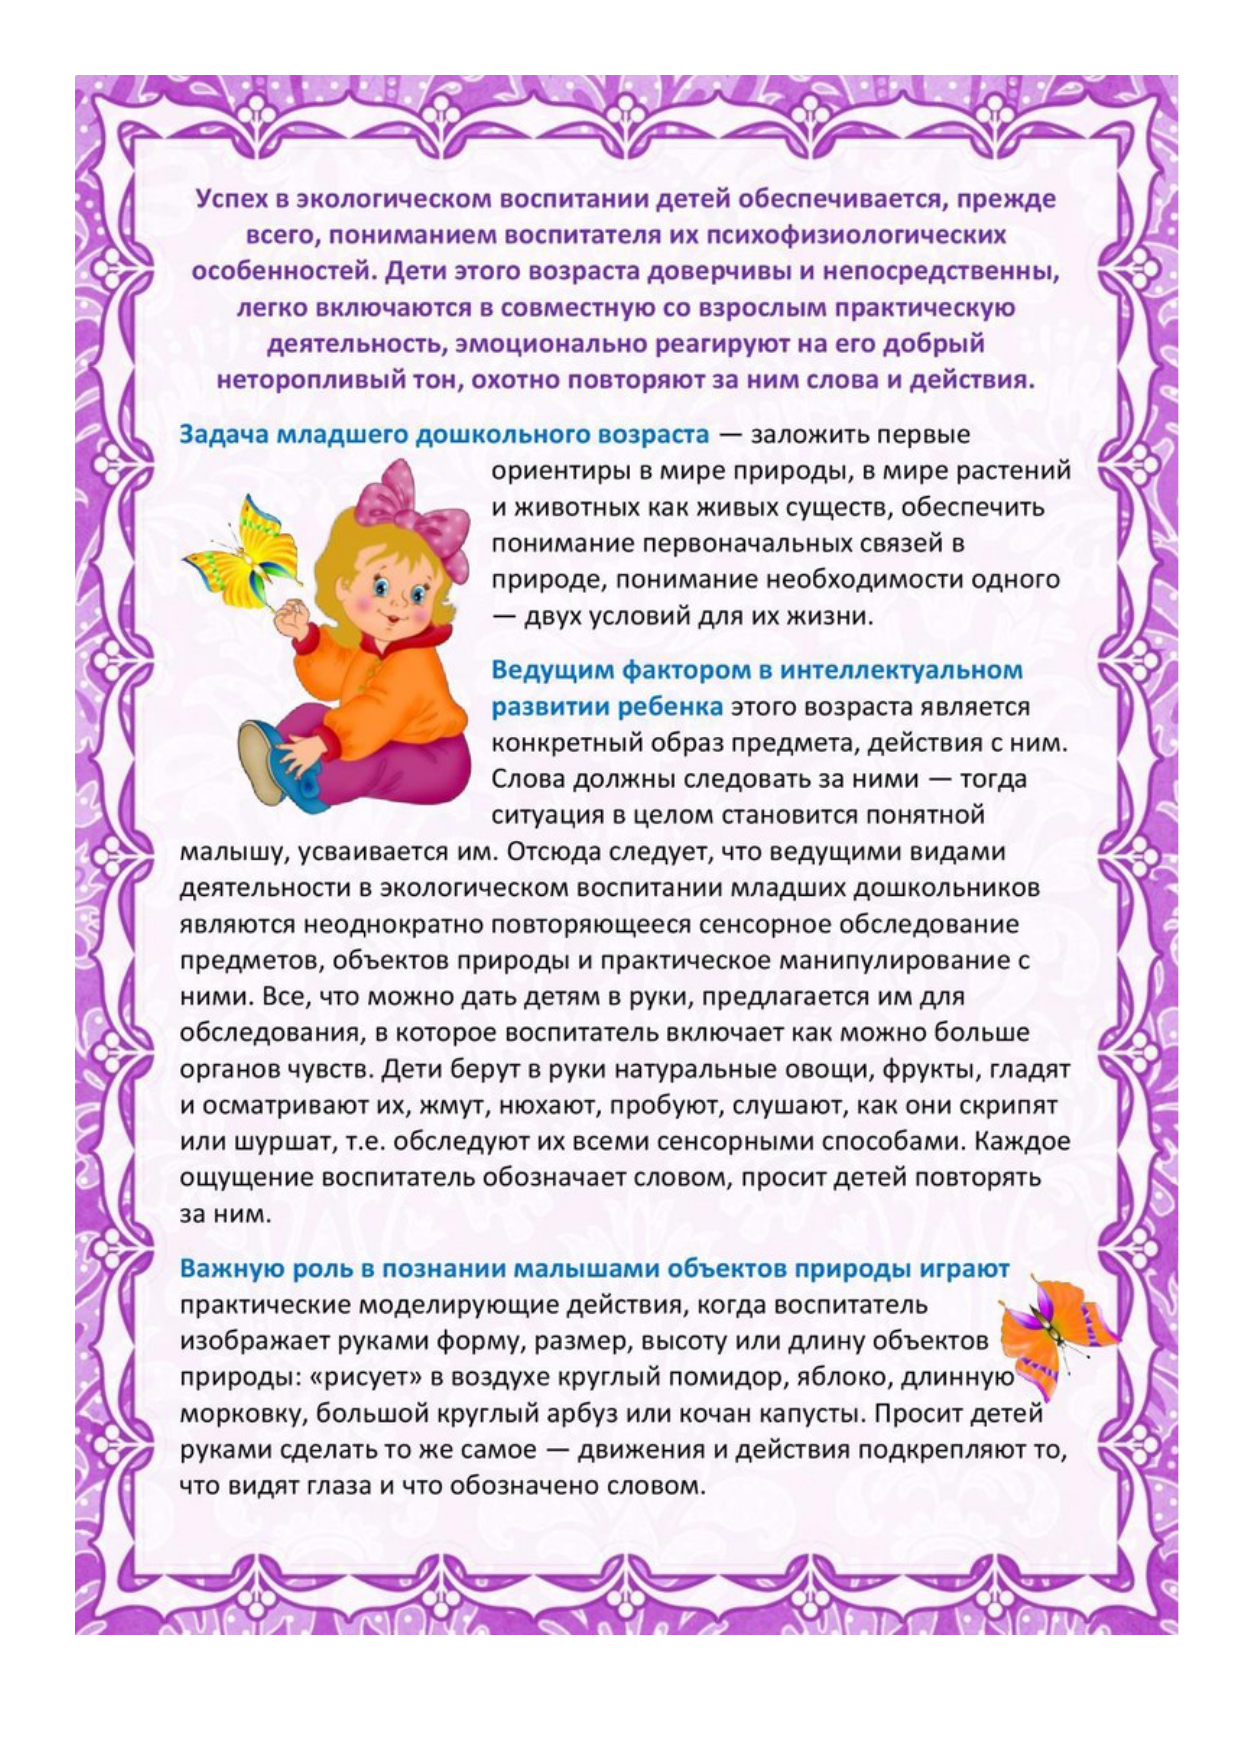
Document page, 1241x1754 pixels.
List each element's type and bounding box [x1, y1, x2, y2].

picture [75, 75, 1179, 1635]
